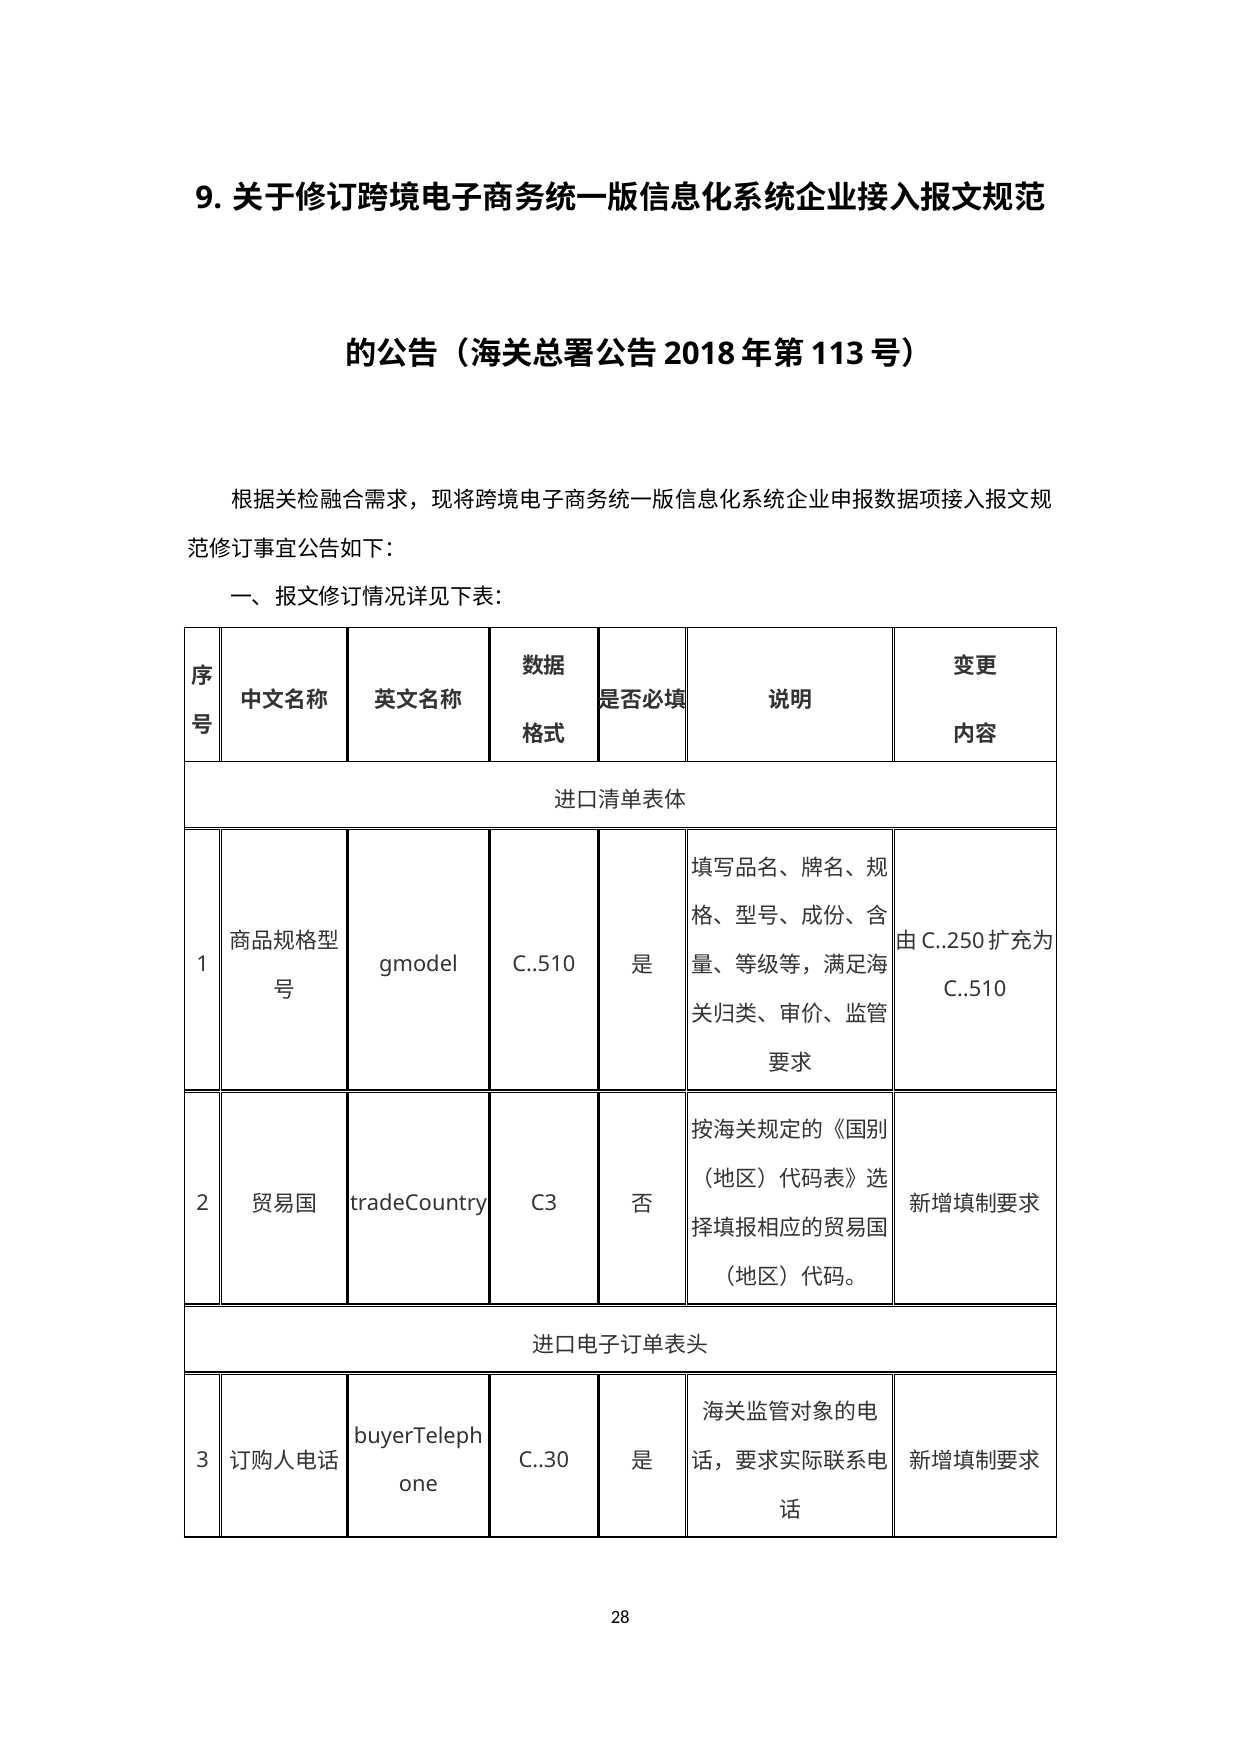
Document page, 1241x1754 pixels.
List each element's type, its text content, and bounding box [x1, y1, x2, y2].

table_cell 是 [600, 1375, 685, 1536]
text 根据关检融合需求，现将跨境电子商务统一版信息化系统企业申报数据项接入报文规范修订事宜公告如下： [187, 482, 1053, 563]
table_cell 由C..250扩充为C..510 [895, 830, 1056, 1089]
table_header 中文名称 [222, 628, 346, 761]
table_cell C..30 [491, 1375, 597, 1536]
table_cell buyerTelephone [349, 1375, 488, 1536]
table_header 说明 [688, 628, 892, 761]
table_cell C3 [491, 1093, 597, 1303]
subtitle 关于修订跨境电子商务统一版信息化系统企业接入报文规范的公告（海关总署公告2018年第113号） [187, 162, 1053, 383]
table_cell 按海关规定的《国别（地区）代码表》选择填报相应的贸易国（地区）代码。 [688, 1093, 892, 1303]
table_cell 1 [185, 830, 219, 1089]
table_cell 新增填制要求 [895, 1375, 1056, 1536]
table_cell 订购人电话 [222, 1375, 346, 1536]
table_header 英文名称 [349, 628, 488, 761]
table_cell C..510 [491, 830, 597, 1089]
table_cell gmodel [349, 830, 488, 1089]
table_cell tradeCountry [349, 1093, 488, 1303]
table_cell 2 [185, 1093, 219, 1303]
table_cell 海关监管对象的电话，要求实际联系电话 [688, 1375, 892, 1536]
table_cell 贸易国 [222, 1093, 346, 1303]
list 报文修订情况详见下表： [230, 579, 1053, 611]
table_cell 进口电子订单表头 [185, 1307, 1056, 1371]
table_cell 否 [600, 1093, 685, 1303]
table_cell 是 [600, 830, 685, 1089]
table_cell 进口清单表体 [185, 762, 1056, 826]
table_header 序号 [185, 628, 219, 761]
table_header 数据 格式 [491, 628, 597, 761]
table_cell 填写品名、牌名、规格、型号、成份、含量、等级等，满足海关归类、审价、监管要求 [688, 830, 892, 1089]
table_header 是否必填 [600, 628, 685, 761]
table_header 变更 内容 [895, 628, 1056, 761]
table_cell 商品规格型号 [222, 830, 346, 1089]
table_cell 新增填制要求 [895, 1093, 1056, 1303]
table_cell 3 [185, 1375, 219, 1536]
